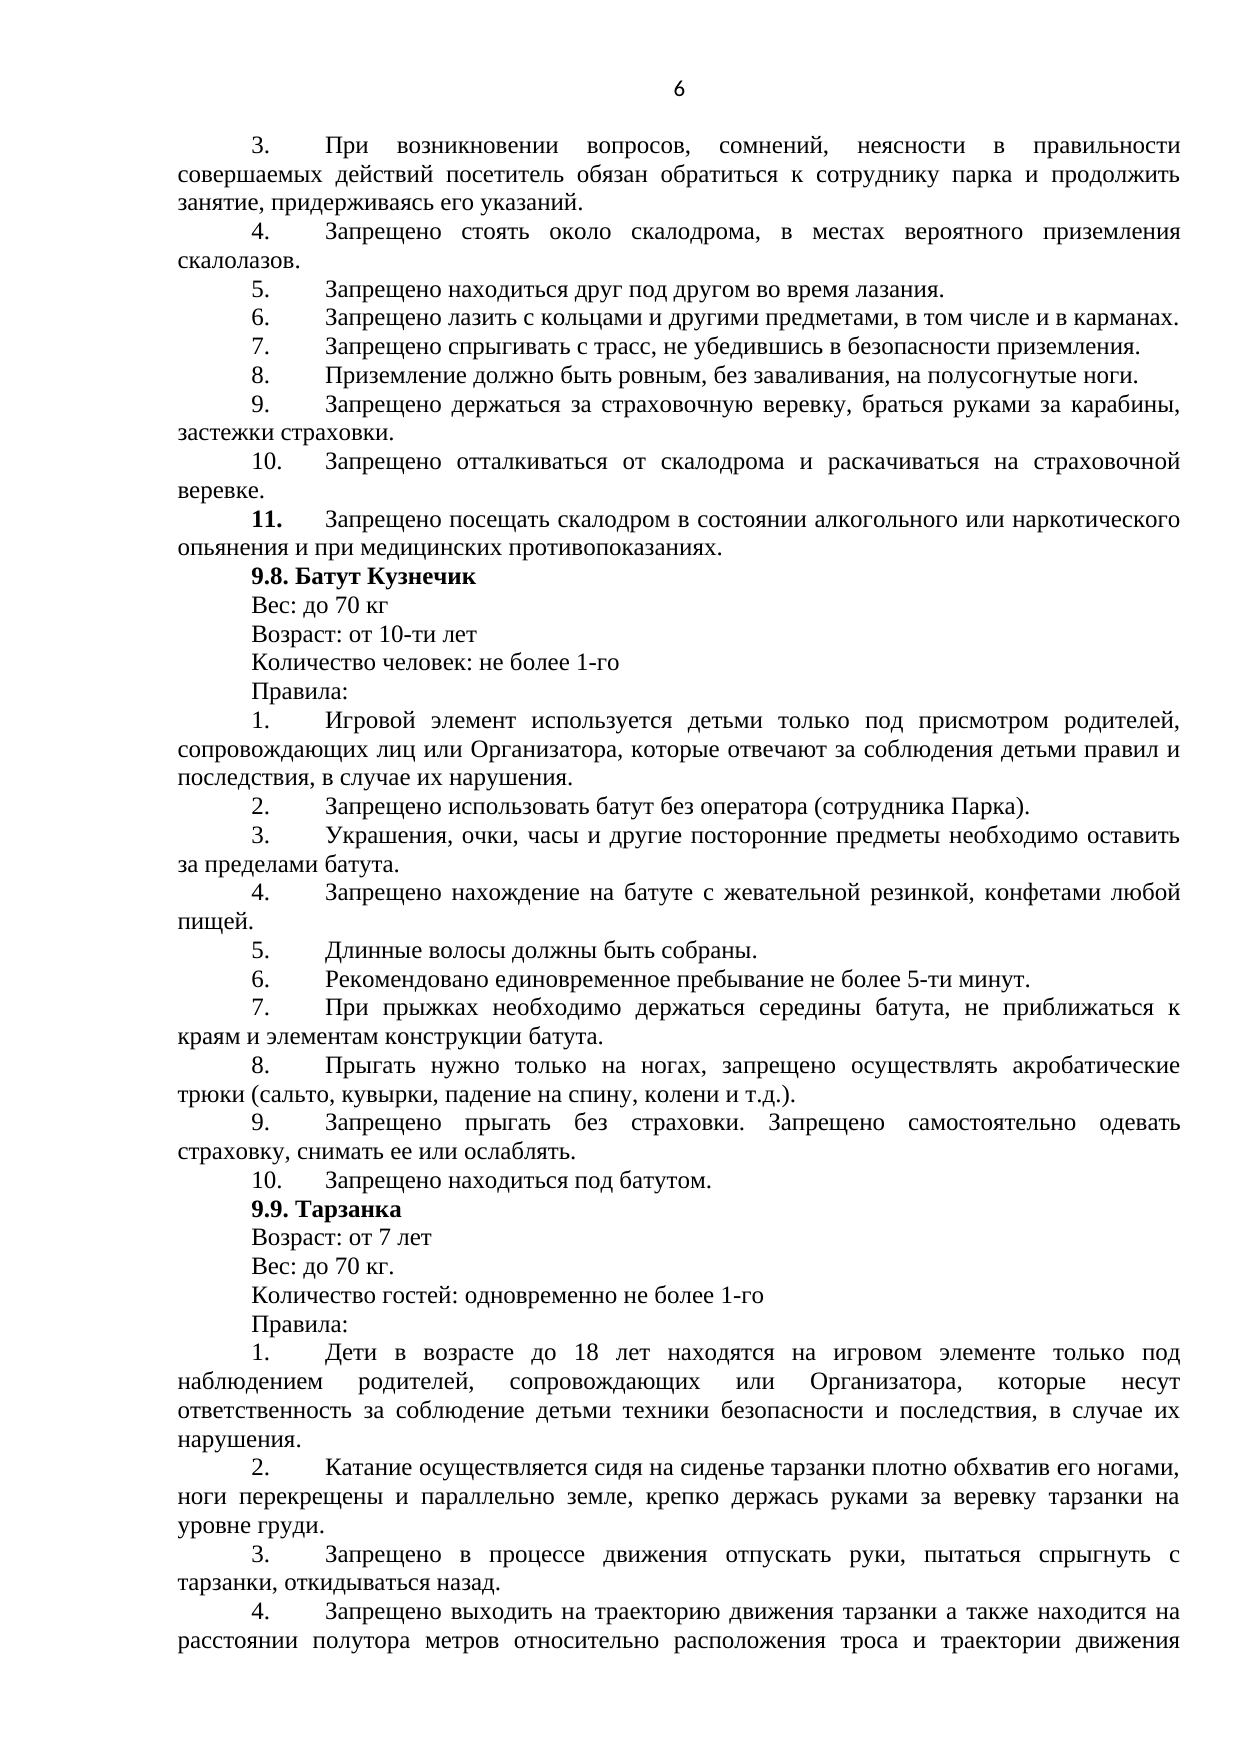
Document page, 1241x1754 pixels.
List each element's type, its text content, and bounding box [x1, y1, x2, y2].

list Прыгать нужно только на ногах, запрещено осуществлять акробатические трюки (сальто, кувырки, падение на спину, колени и т.д.). [177, 1050, 1181, 1107]
list Рекомендовано единовременное пребывание не более 5-ти минут. [177, 964, 1181, 992]
list Катание осуществляется сидя на сиденье тарзанки плотно обхватив его ногами, ноги перекрещены и параллельно земле, крепко держась руками за веревку тарзанки на уровне груди. [177, 1452, 1181, 1539]
list При прыжках необходимо держаться середины батута, не приближаться к краям и элементам конструкции батута. [177, 992, 1181, 1050]
list Запрещено спрыгивать с трасс, не убедившись в безопасности приземления. [177, 331, 1181, 360]
text Правила: [177, 676, 1181, 705]
list Запрещено отталкиваться от скалодрома и раскачиваться на страховочной веревке. [177, 446, 1181, 504]
list Дети в возрасте до 18 лет находятся на игровом элементе только под наблюдением родителей, сопровождающих или Организатора, которые несут ответственность за соблюдение детьми техники безопасности и последствия, в случае их нарушения. [177, 1337, 1181, 1452]
text Количество человек: не более 1-го [177, 647, 1181, 676]
text Правила: [177, 1309, 1181, 1337]
list Запрещено нахождение на батуте с жевательной резинкой, конфетами любой пищей. [177, 877, 1181, 935]
list Запрещено прыгать без страховки. Запрещено самостоятельно одевать страховку, снимать ее или ослаблять. [177, 1107, 1181, 1165]
list Запрещено использовать батут без оператора (сотрудника Парка). [177, 791, 1181, 820]
text 9.9. Тарзанка [177, 1194, 1181, 1222]
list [177, 1596, 1181, 1654]
text 9.8. Батут Кузнечик [177, 561, 1181, 590]
text Возраст: от 7 лет [177, 1222, 1181, 1251]
text Вес: до 70 кг. [177, 1251, 1181, 1280]
list Запрещено стоять около скалодрома, в местах вероятного приземления скалолазов. [177, 216, 1181, 274]
list Запрещено лазить с кольцами и другими предметами, в том числе и в карманах. [177, 302, 1181, 331]
list Запрещено находиться под батутом. [177, 1165, 1181, 1194]
list Украшения, очки, часы и другие посторонние предметы необходимо оставить за пределами батута. [177, 820, 1181, 877]
list Запрещено посещать скалодром в состоянии алкогольного или наркотического опьянения и при медицинских противопоказаниях. [177, 504, 1181, 561]
text Возраст: от 10-ти лет [177, 619, 1181, 647]
list Приземление должно быть ровным, без заваливания, на полусогнутые ноги. [177, 360, 1181, 389]
list Запрещено находиться друг под другом во время лазания. [177, 274, 1181, 302]
list Игровой элемент используется детьми только под присмотром родителей, сопровождающих лиц или Организатора, которые отвечают за соблюдения детьми правил и последствия, в случае их нарушения. [177, 705, 1181, 791]
list Запрещено в процессе движения отпускать руки, пытаться спрыгнуть с тарзанки, откидываться назад. [177, 1539, 1181, 1596]
text Количество гостей: одновременно не более 1-го [177, 1280, 1181, 1309]
list Длинные волосы должны быть собраны. [177, 935, 1181, 964]
list При возникновении вопросов, сомнений, неясности в правильности совершаемых действий посетитель обязан обратиться к сотруднику парка и продолжить занятие, придерживаясь его указаний. [177, 130, 1181, 216]
text Вес: до 70 кг [177, 590, 1181, 619]
list Запрещено держаться за страховочную веревку, браться руками за карабины, застежки страховки. [177, 389, 1181, 446]
